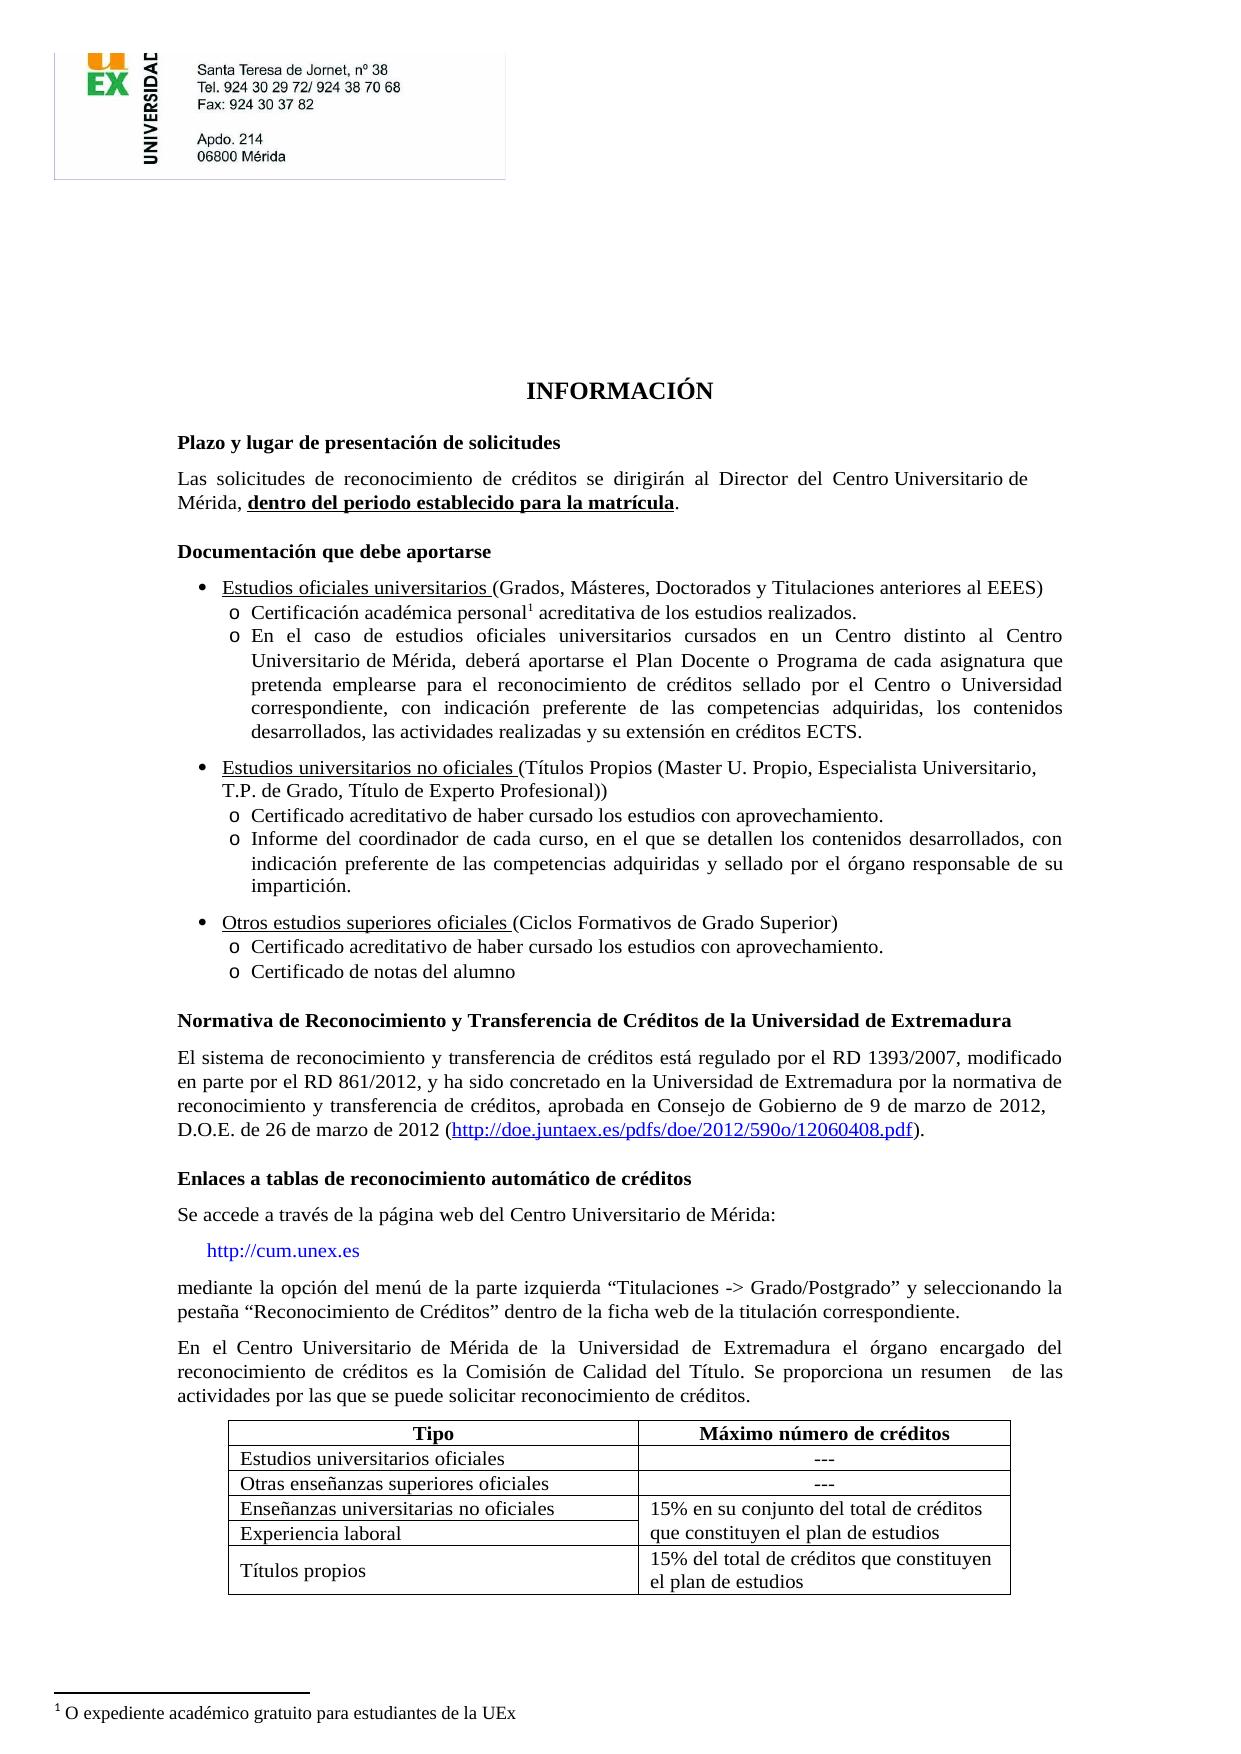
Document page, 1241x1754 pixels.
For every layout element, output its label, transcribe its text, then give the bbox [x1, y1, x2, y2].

list Estudios universitarios no oficiales (Títulos Propios (Master U. Propio, Especialista Universitario, T.P. de Grado, Título de Experto Profesional)) [199, 756, 1073, 802]
subtitle Enlaces a tablas de reconocimiento automático de créditos [177, 1167, 1073, 1189]
list Informe del coordinador de cada curso, en el que se detallen los contenidos desarrollados, con indicación preferente de las competencias adquiridas y sellado por el órgano responsable de su impartición. [228, 827, 1063, 897]
list En el caso de estudios oficiales universitarios cursados en un Centro distinto al Centro Universitario de Mérida, deberá aportarse el Plan Docente o Programa de cada asignatura que pretenda emplearse para el reconocimiento de créditos sellado por el Centro o Universidad correspondiente, con indicación preferente de las competencias adquiridas, los contenidos desarrollados, las actividades realizadas y su extensión en créditos ECTS. [228, 624, 1063, 743]
table_cell Otras enseñanzas superiores oficiales [229, 1471, 638, 1495]
text D.O.E. de 26 de marzo de 2012 (http://doe.juntaex.es/pdfs/doe/2012/590o/12060408.pdf). [177, 1117, 1073, 1140]
list Certificado acreditativo de haber cursado los estudios con aprovechamiento. [228, 803, 1073, 827]
list Estudios oficiales universitarios (Grados, Másteres, Doctorados y Titulaciones anteriores al EEES) [199, 576, 1073, 599]
subtitle Documentación que debe aportarse [177, 540, 1073, 563]
table_cell --- [639, 1471, 1010, 1495]
list Certificado acreditativo de haber cursado los estudios con aprovechamiento. [228, 935, 1073, 959]
text En el Centro Universitario de Mérida de la Universidad de Extremadura el órgano encargado del reconocimiento de créditos es la Comisión de Calidad del Título. Se proporciona un resumen de las actividades por las que se puede solicitar reconocimiento de créditos. [177, 1336, 1063, 1407]
table_header Tipo [229, 1421, 638, 1445]
text Las solicitudes de reconocimiento de créditos se dirigirán al Director del Centro Universitario de Mérida, dentro del periodo establecido para la matrícula. [177, 467, 1073, 514]
text INFORMACIÓN [166, 376, 1073, 405]
table_header Máximo número de créditos [639, 1421, 1010, 1445]
table_cell 15% del total de créditos que constituyen el plan de estudios [639, 1546, 1010, 1594]
subtitle Normativa de Reconocimiento y Transferencia de Créditos de la Universidad de Extremadura [177, 1009, 1073, 1032]
list Otros estudios superiores oficiales (Ciclos Formativos de Grado Superior) [199, 911, 1073, 934]
table_cell 15% en su conjunto del total de créditos que constituyen el plan de estudios [639, 1496, 1010, 1545]
table_cell Enseñanzas universitarias no oficiales [229, 1496, 638, 1520]
table_cell --- [639, 1446, 1010, 1470]
picture [54, 53, 506, 180]
table_cell Estudios universitarios oficiales [229, 1446, 638, 1470]
table_cell Títulos propios [229, 1546, 638, 1594]
list Certificación académica personal acreditativa de los estudios realizados. [228, 600, 1073, 624]
table_cell Experiencia laboral [229, 1521, 638, 1545]
text mediante la opción del menú de la parte izquierda “Titulaciones -> Grado/Postgrado” y seleccionando la pestaña “Reconocimiento de Créditos” dentro de la ficha web de la titulación correspondiente. [177, 1276, 1063, 1323]
subtitle Plazo y lugar de presentación de solicitudes [177, 431, 1073, 454]
text El sistema de reconocimiento y transferencia de créditos está regulado por el RD 1393/2007, modificado en parte por el RD 861/2012, y ha sido concretado en la Universidad de Extremadura por la normativa de reconocimiento y transferencia de créditos, aprobada en Consejo de Gobierno de 9 de marzo de 2012, [177, 1046, 1063, 1116]
text Se accede a través de la página web del Centro Universitario de Mérida: http://cum.unex.es [177, 1203, 822, 1262]
list Certificado de notas del alumno [228, 960, 1073, 985]
